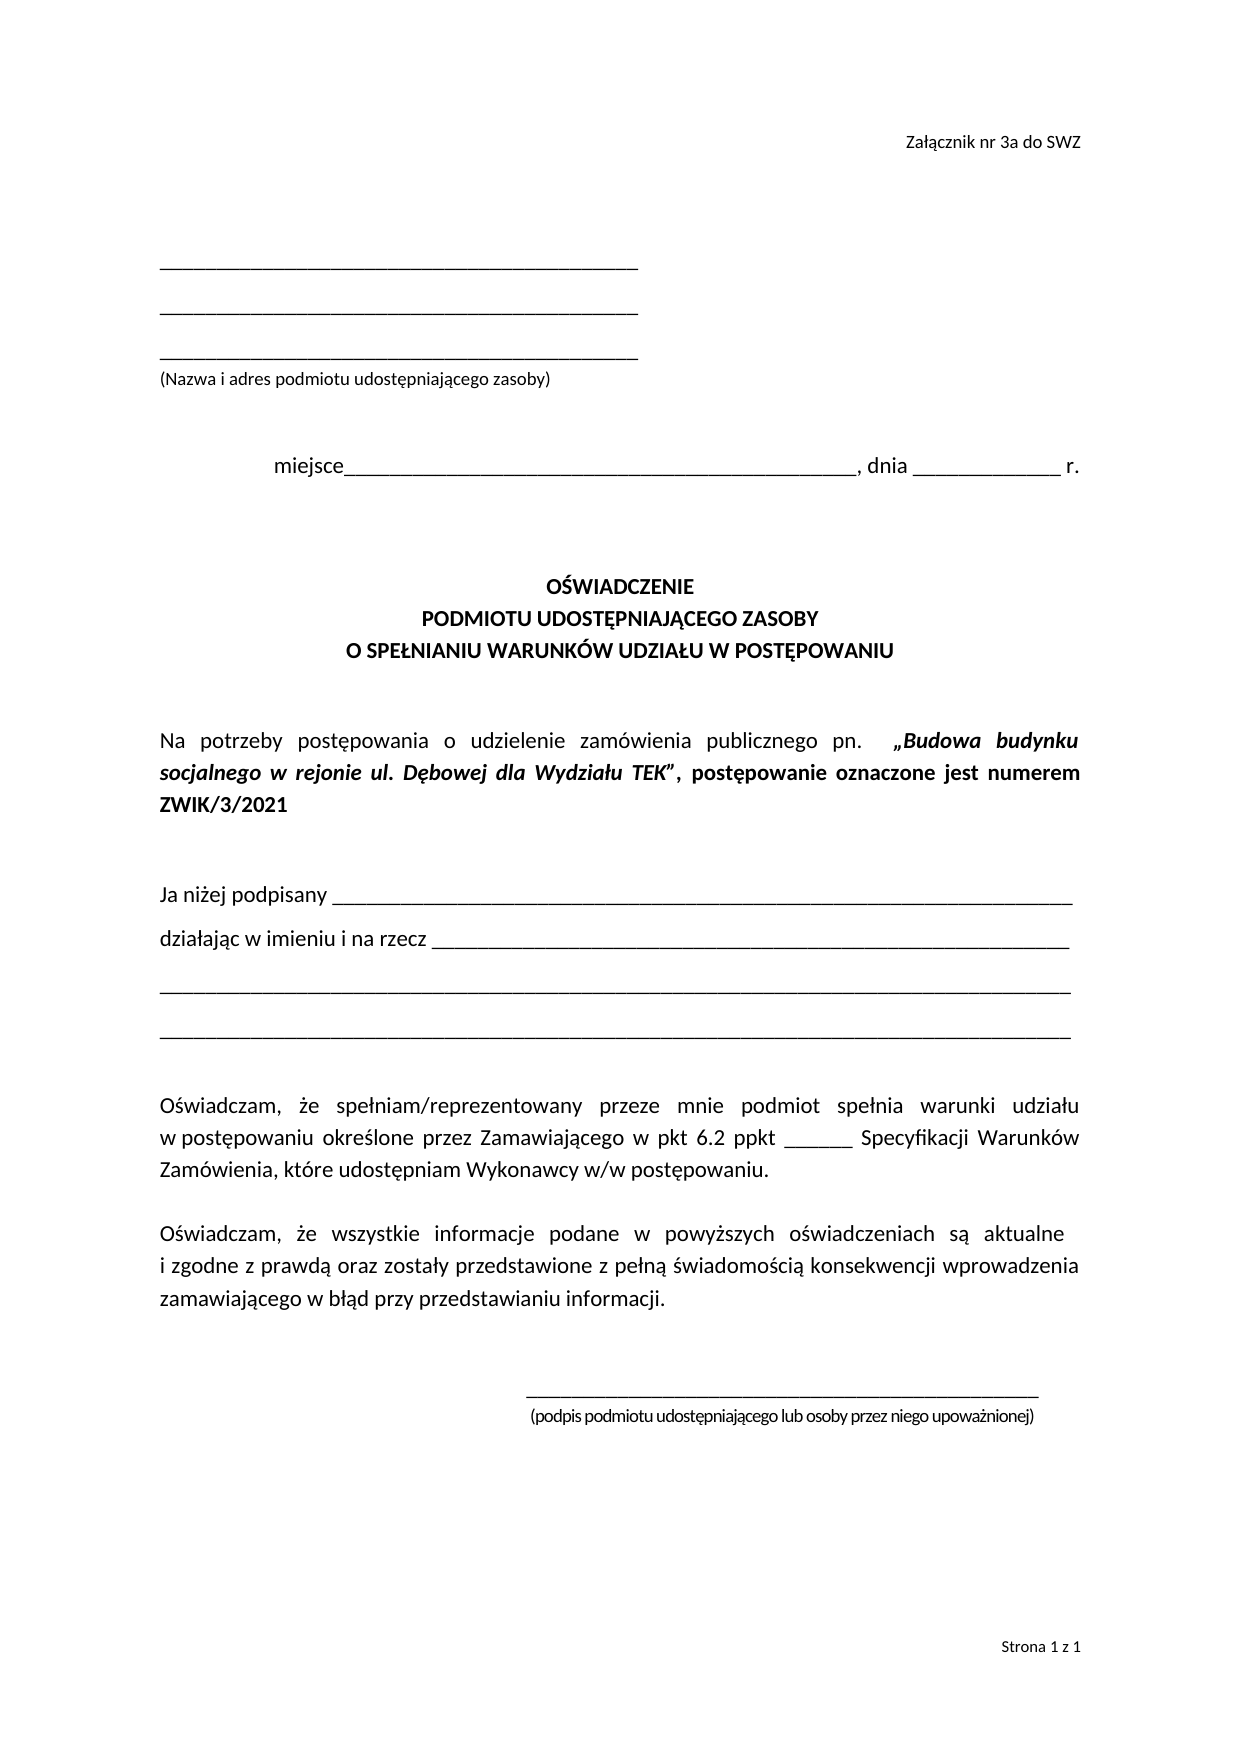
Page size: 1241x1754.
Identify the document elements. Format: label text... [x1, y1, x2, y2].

text __________________________________________ [159, 290, 647, 318]
text OŚWIADCZENIE [159, 572, 1081, 600]
text Oświadczam, że spełniam/reprezentowany przeze mnie podmiot spełnia warunki udziału w postępowaniu określone przez Zamawiającego w pkt 6.2 ppkt ______ Specyfikacji Warunków Zamówienia, które udostępniam Wykonawcy w/w postępowaniu. [159, 1091, 1081, 1183]
text _____________________________________________ (podpis podmiotu udostępniającego lub osoby przez niego upoważnionej) [484, 1373, 1081, 1428]
text PODMIOTU UDOSTĘPNIAJĄCEGO ZASOBY O SPEŁNIANIU WARUNKÓW UDZIAŁU W POSTĘPOWANIU [159, 604, 1081, 665]
text ________________________________________________________________________________ [159, 1014, 1081, 1042]
text Ja niżej podpisany _________________________________________________________________ [159, 880, 1081, 908]
text miejsce_____________________________________________, dnia _____________ r. [159, 451, 1081, 479]
text (Nazwa i adres podmiotu udostępniającego zasoby) [159, 367, 1081, 390]
text działając w imieniu i na rzecz ________________________________________________________ [159, 924, 1081, 952]
text Oświadczam, że wszystkie informacje podane w powyższych oświadczeniach są aktualne i zgodne z prawdą oraz zostały przedstawione z pełną świadomością konsekwencji wprowadzenia zamawiającego w błąd przy przedstawianiu informacji. [159, 1219, 1081, 1312]
text ________________________________________________________________________________ [159, 969, 1081, 997]
text Załącznik nr 3a do SWZ [159, 130, 1081, 153]
text __________________________________________ [159, 335, 647, 363]
text Na potrzeby postępowania o udzielenie zamówienia publicznego pn. „Budowa budynku socjalnego w rejonie ul. Dębowej dla Wydziału TEK”, postępowanie oznaczone jest numerem ZWIK/3/2021 [159, 726, 1081, 818]
text __________________________________________ [159, 246, 647, 274]
